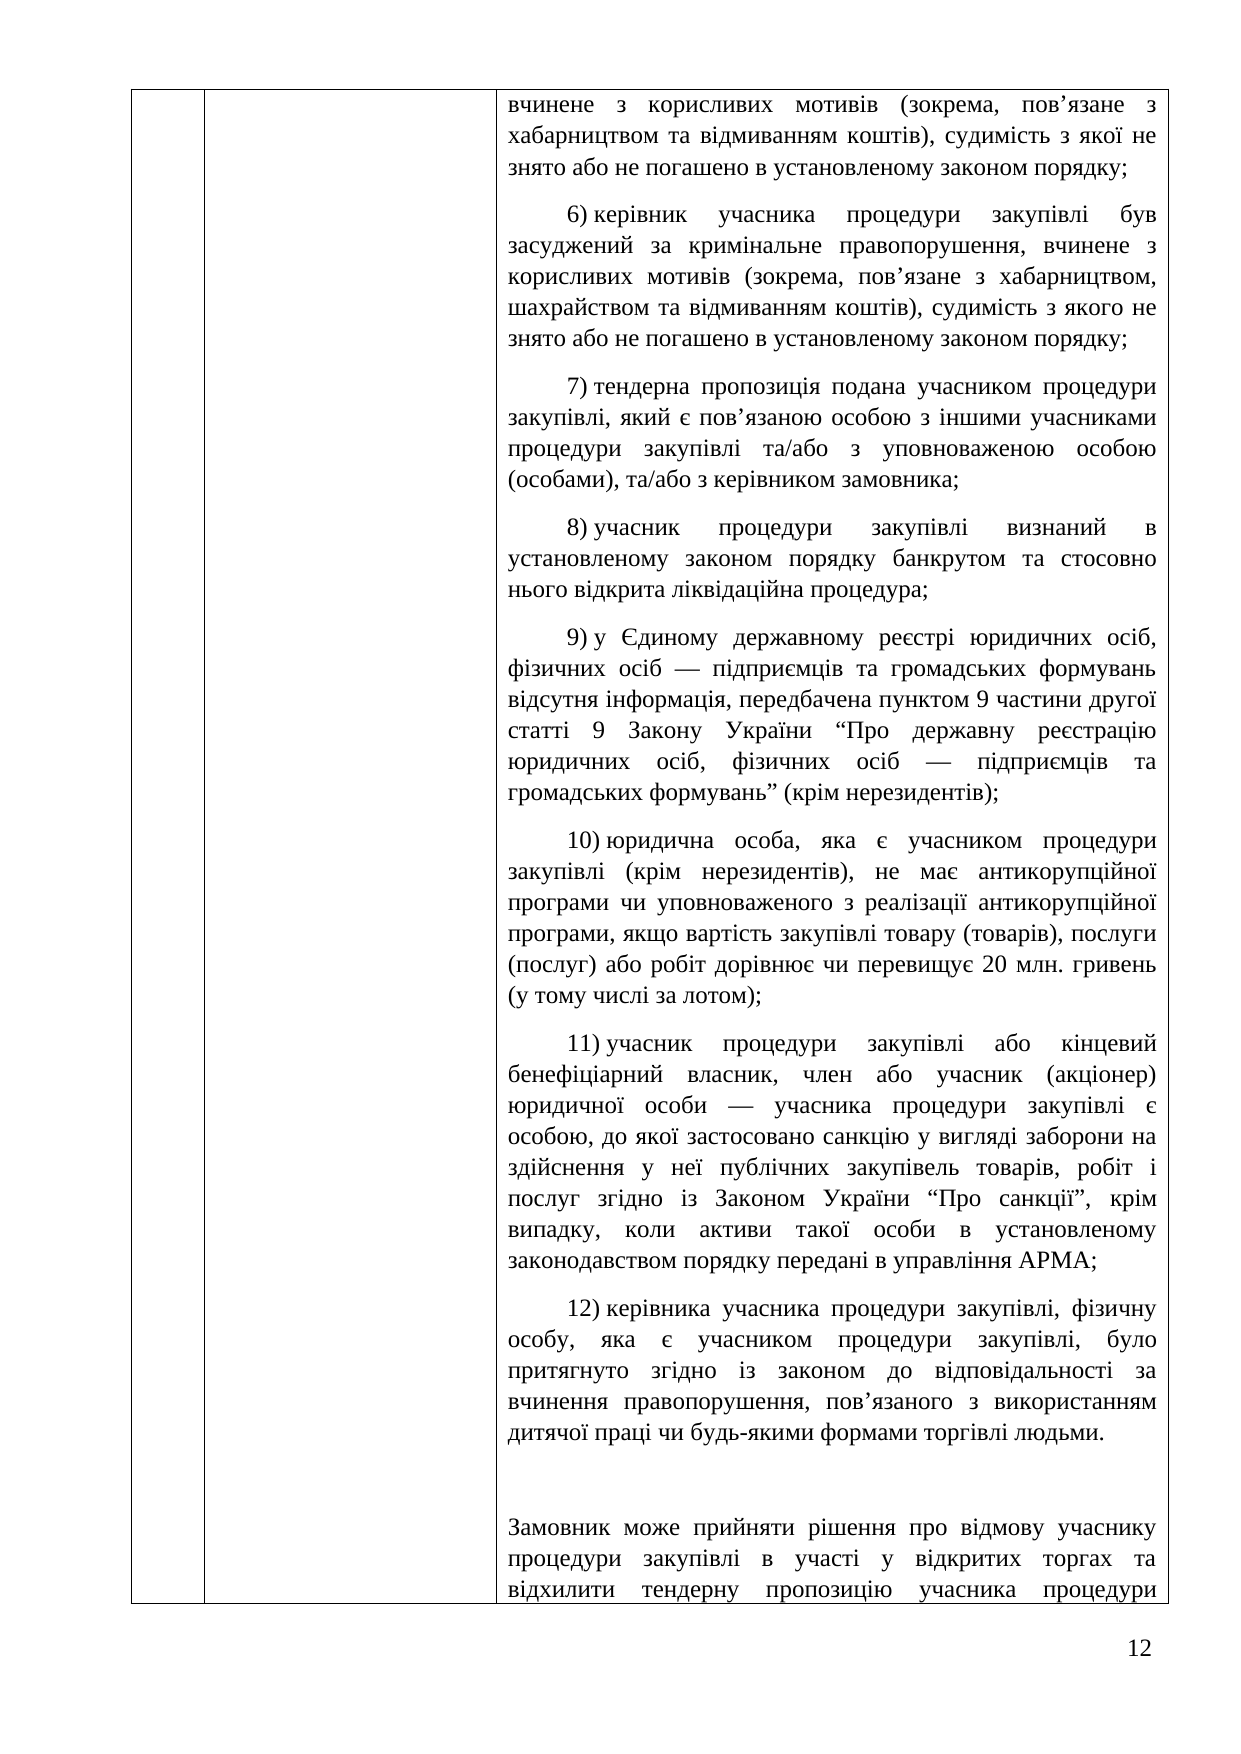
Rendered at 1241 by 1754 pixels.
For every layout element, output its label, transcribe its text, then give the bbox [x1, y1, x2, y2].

table_cell 5 [132, 90, 204, 1603]
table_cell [205, 90, 496, 1603]
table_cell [497, 90, 1168, 1603]
